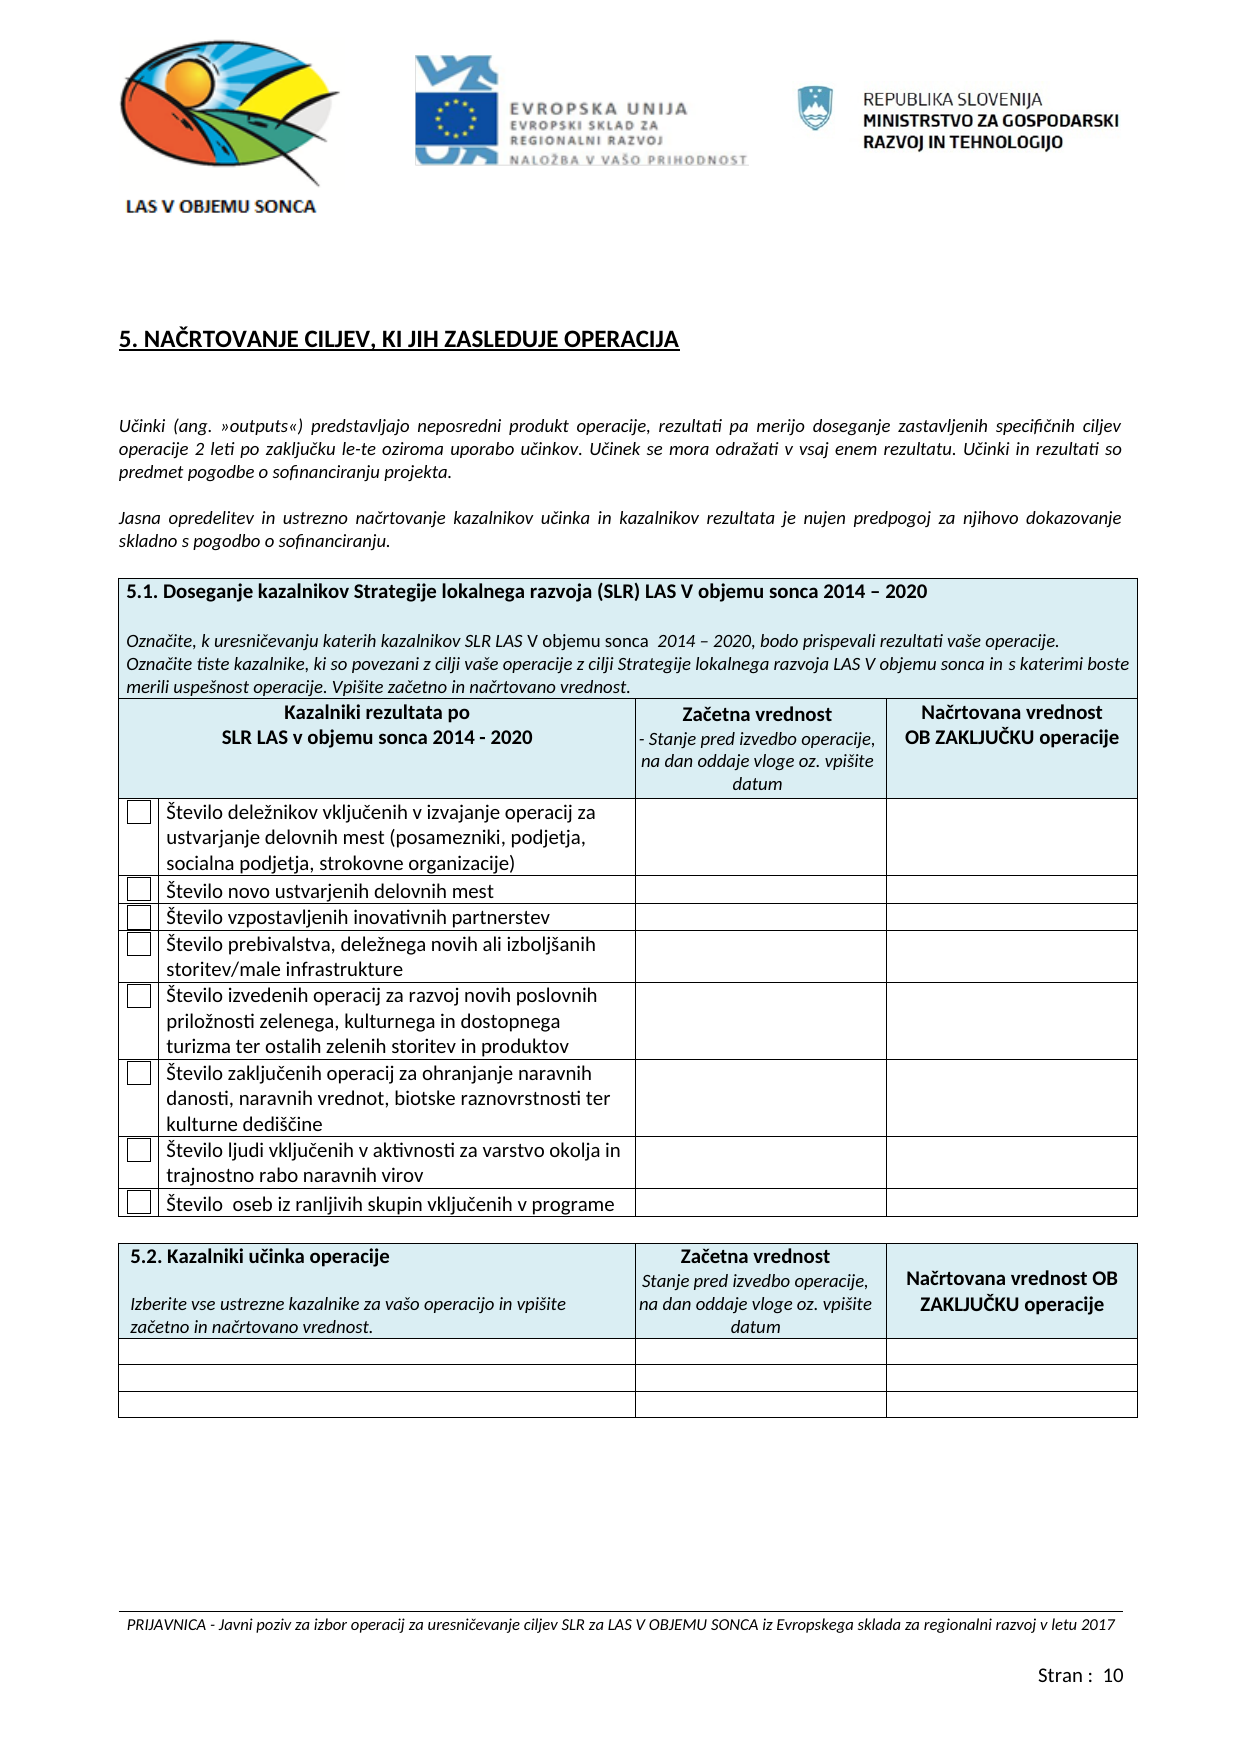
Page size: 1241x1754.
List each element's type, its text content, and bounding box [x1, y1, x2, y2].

table_cell Število prebivalstva, deležnega novih ali izboljšanih storitev/male infrastrukture [159, 931, 635, 982]
table_cell Število ljudi vključenih v aktivnosti za varstvo okolja in trajnostno rabo naravnih virov [159, 1137, 635, 1188]
table_cell [887, 1339, 1137, 1364]
table_cell Število oseb iz ranljivih skupin vključenih v programe [159, 1189, 635, 1216]
table_cell [636, 904, 886, 930]
table_cell [119, 904, 158, 930]
table_cell Število novo ustvarjenih delovnih mest [159, 876, 635, 903]
table_cell [119, 1137, 158, 1188]
table_cell [119, 1060, 158, 1136]
table_cell Načrtovana vrednost OB ZAKLJUČKU operacije [887, 699, 1137, 798]
table_cell Število izvedenih operacij za razvoj novih poslovnih priložnosti zelenega, kulturnega in dostopnega turizma ter ostalih zelenih storitev in produktov [159, 983, 635, 1059]
table_header 5.2. Kazalniki učinka operacije Izberite vse ustrezne kazalnike za vašo operacijo in vpišite začetno in načrtovano vrednost. [119, 1244, 635, 1338]
table_cell [636, 1339, 886, 1364]
table_cell [887, 1137, 1137, 1188]
table_cell [636, 1060, 886, 1136]
table_cell [636, 1392, 886, 1417]
table_cell Število zaključenih operacij za ohranjanje naravnih danosti, naravnih vrednot, biotske raznovrstnosti ter kulturne dediščine [159, 1060, 635, 1136]
table_cell [636, 983, 886, 1059]
table_header Začetna vrednost Stanje pred izvedbo operacije, na dan oddaje vloge oz. vpišite datum [636, 1244, 886, 1338]
table_cell [636, 931, 886, 982]
table_cell Število deležnikov vključenih v izvajanje operacij za ustvarjanje delovnih mest (posamezniki, podjetja, socialna podjetja, strokovne organizacije) [159, 799, 635, 875]
table_cell [119, 1365, 635, 1391]
table_cell [887, 1060, 1137, 1136]
table_cell [887, 931, 1137, 982]
table_cell [119, 1392, 635, 1417]
text Jasna opredelitev in ustrezno načrtovanje kazalnikov učinka in kazalnikov rezultata je nujen predpogoj za njihovo dokazovanje skladno s pogodbo o sofinanciranju. [119, 506, 1123, 552]
table_cell [636, 1137, 886, 1188]
table_cell [119, 931, 158, 982]
table_cell [887, 876, 1137, 903]
table_cell Število vzpostavljenih inovativnih partnerstev [159, 904, 635, 930]
table_cell [119, 1189, 158, 1216]
table_cell [887, 1392, 1137, 1417]
picture [792, 81, 1135, 155]
text Učinki (ang. »outputs«) predstavljajo neposredni produkt operacije, rezultati pa merijo doseganje zastavljenih specifičnih ciljev operacije 2 leti po zaključku le-te oziroma uporabo učinkov. Učinek se mora odražati v vsaj enem rezultatu. Učinki in rezultati so predmet pogodbe o sofinanciranju projekta. [119, 414, 1123, 483]
table_cell [119, 876, 158, 903]
table_cell [887, 1365, 1137, 1391]
table_header 5.1. Doseganje kazalnikov Strategije lokalnega razvoja (SLR) LAS V objemu sonca 2014 – 2020 Označite, k uresničevanju katerih kazalnikov SLR LAS V objemu sonca 2014 – 2020, bodo prispevali rezultati vaše operacije. Označite tiste kazalnike, ki so povezani z cilji vaše operacije z cilji Strategije lokalnega razvoja LAS V objemu sonca in s katerimi boste merili uspešnost operacije. Vpišite začetno in načrtovano vrednost. [119, 579, 1137, 698]
table_cell Začetna vrednost - Stanje pred izvedbo operacije, na dan oddaje vloge oz. vpišite datum [636, 699, 886, 798]
table_cell [636, 1189, 886, 1216]
table_cell [887, 904, 1137, 930]
table_cell [636, 1365, 886, 1391]
text 5. NAČRTOVANJE CILJEV, KI JIH ZASLEDUJE OPERACIJA [119, 323, 1123, 353]
picture [118, 37, 350, 224]
table_cell [636, 876, 886, 903]
table_cell [636, 799, 886, 875]
table_cell [887, 1189, 1137, 1216]
picture [414, 55, 749, 167]
table_cell [119, 983, 158, 1059]
table_cell [887, 983, 1137, 1059]
table_cell [887, 799, 1137, 875]
table_header Načrtovana vrednost OB ZAKLJUČKU operacije [887, 1244, 1137, 1338]
table_cell Kazalniki rezultata po SLR LAS v objemu sonca 2014 - 2020 [119, 699, 635, 798]
table_cell [119, 799, 158, 875]
table_cell [119, 1339, 635, 1364]
